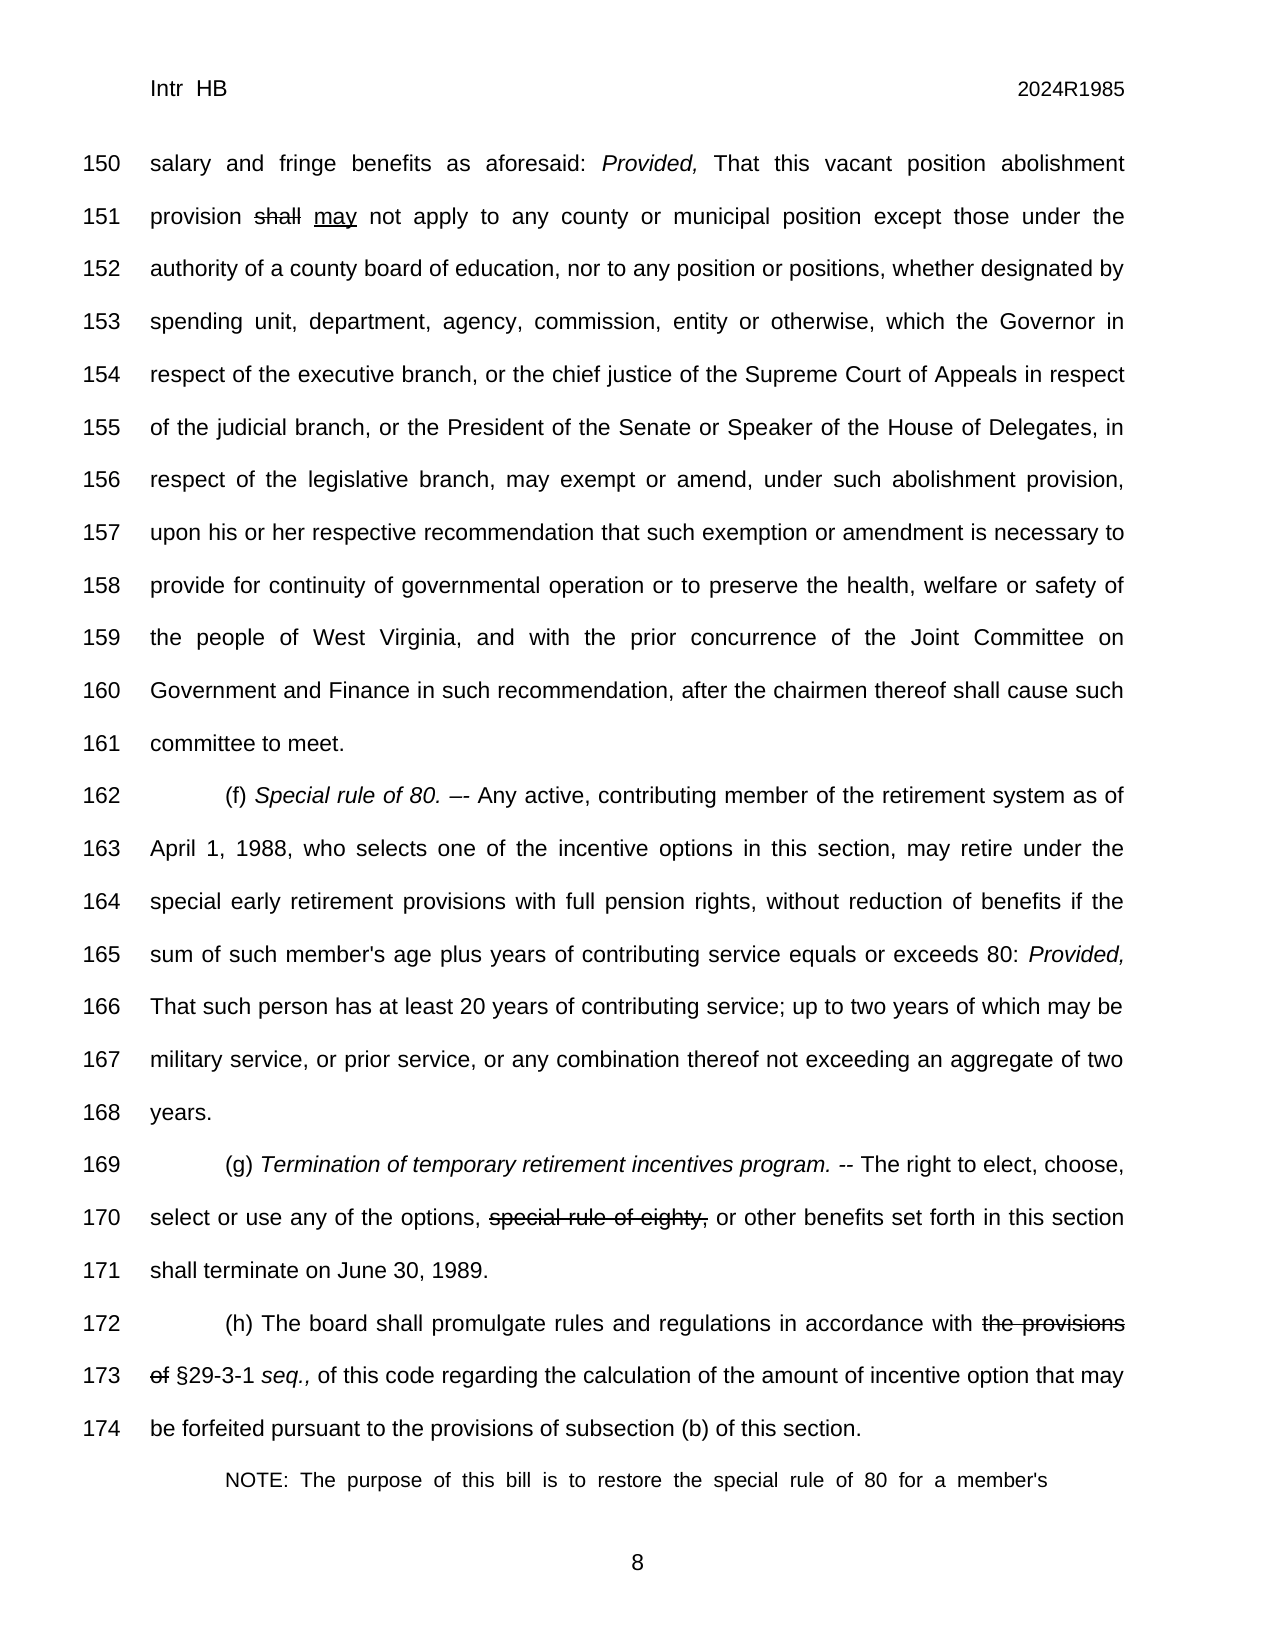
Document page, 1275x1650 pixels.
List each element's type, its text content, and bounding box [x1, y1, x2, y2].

text (g) Termination of temporary retirement incentives program. -- The right to elect, choose, select or use any of the options, special rule of eighty, or other benefits set forth in this section shall terminate on June 30, 1989. [150, 1151, 1125, 1283]
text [150, 150, 1125, 756]
text (f) Special rule of 80. - Any active, contributing member of the retirement system as of April 1, 1988, who selects one of the incentive options in this section, may retire under the special early retirement provisions with full pension rights, without reduction of benefits if the sum of such member's age plus years of contributing service equals or exceeds 80: Provided, That such person has at least 20 years of contributing service; up to two years of which may be military service, or prior service, or any combination thereof not exceeding an aggregate of two years. [150, 782, 1125, 1125]
text (h) The board shall promulgate rules and regulations in accordance with the provisions of §29-3-1 seq., of this code regarding the calculation of the amount of incentive option that may be forfeited pursuant to the provisions of subsection (b) of this section. [150, 1309, 1125, 1441]
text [225, 1468, 1050, 1492]
